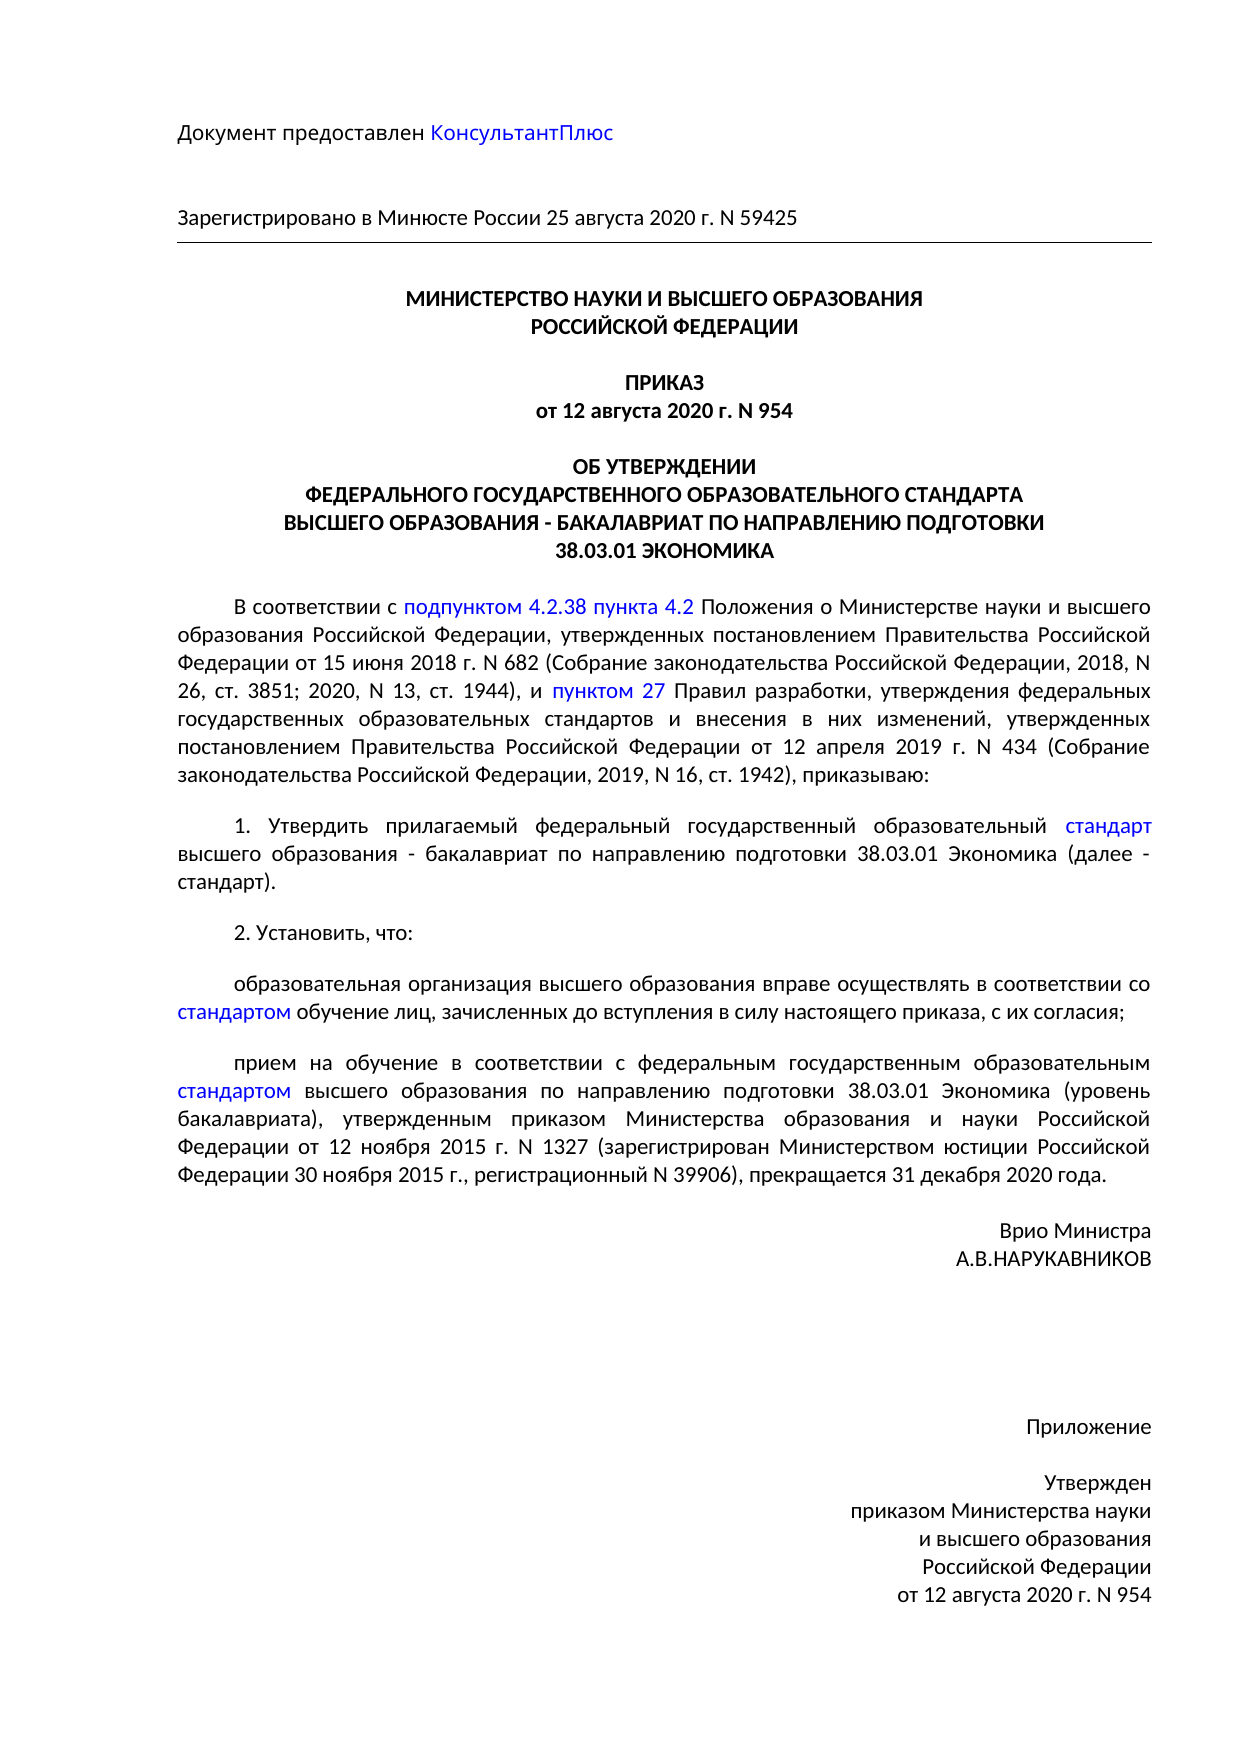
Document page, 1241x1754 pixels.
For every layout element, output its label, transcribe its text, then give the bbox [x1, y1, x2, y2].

text Врио Министра [177, 1216, 1152, 1244]
text 1. Утвердить прилагаемый федеральный государственный образовательный стандарт высшего образования - бакалавриат по направлению подготовки 38.03.01 Экономика (далее - стандарт). [177, 811, 1152, 895]
title РОССИЙСКОЙ ФЕДЕРАЦИИ [177, 312, 1152, 340]
text приказом Министерства науки [177, 1496, 1152, 1524]
title Документ предоставлен КонсультантПлюс [177, 118, 1152, 175]
title ОБ УТВЕРЖДЕНИИ [177, 452, 1152, 480]
text от 12 августа 2020 г. N 954 [177, 1581, 1152, 1608]
text и высшего образования [177, 1524, 1152, 1552]
text прием на обучение в соответствии с федеральным государственным образовательным стандартом высшего образования по направлению подготовки 38.03.01 Экономика (уровень бакалавриата), утвержденным приказом Министерства образования и науки Российской Федерации от 12 ноября 2015 г. N 1327 (зарегистрирован Министерством юстиции Российской Федерации 30 ноября 2015 г., регистрационный N 39906), прекращается 31 декабря 2020 года. [177, 1048, 1152, 1188]
title ПРИКАЗ [177, 368, 1152, 396]
title 38.03.01 ЭКОНОМИКА [177, 536, 1152, 564]
title от 12 августа 2020 г. N 954 [177, 396, 1152, 424]
text А.В.НАРУКАВНИКОВ [177, 1244, 1152, 1272]
text Утвержден [177, 1468, 1152, 1496]
title МИНИСТЕРСТВО НАУКИ И ВЫСШЕГО ОБРАЗОВАНИЯ [177, 284, 1152, 312]
text Приложение [177, 1412, 1152, 1440]
title ФЕДЕРАЛЬНОГО ГОСУДАРСТВЕННОГО ОБРАЗОВАТЕЛЬНОГО СТАНДАРТА [177, 480, 1152, 508]
text В соответствии с подпунктом 4.2.38 пункта 4.2 Положения о Министерстве науки и высшего образования Российской Федерации, утвержденных постановлением Правительства Российской Федерации от 15 июня 2018 г. N 682 (Собрание законодательства Российской Федерации, 2018, N 26, ст. 3851; 2020, N 13, ст. 1944), и пунктом 27 Правил разработки, утверждения федеральных государственных образовательных стандартов и внесения в них изменений, утвержденных постановлением Правительства Российской Федерации от 12 апреля 2019 г. N 434 (Собрание законодательства Российской Федерации, 2019, N 16, ст. 1942), приказываю: [177, 592, 1152, 788]
text 2. Установить, что: [177, 918, 1152, 946]
text Зарегистрировано в Минюсте России 25 августа 2020 г. N 59425 [177, 203, 1152, 231]
title ВЫСШЕГО ОБРАЗОВАНИЯ - БАКАЛАВРИАТ ПО НАПРАВЛЕНИЮ ПОДГОТОВКИ [177, 508, 1152, 536]
text образовательная организация высшего образования вправе осуществлять в соответствии со стандартом обучение лиц, зачисленных до вступления в силу настоящего приказа, с их согласия; [177, 969, 1152, 1025]
text Российской Федерации [177, 1552, 1152, 1581]
